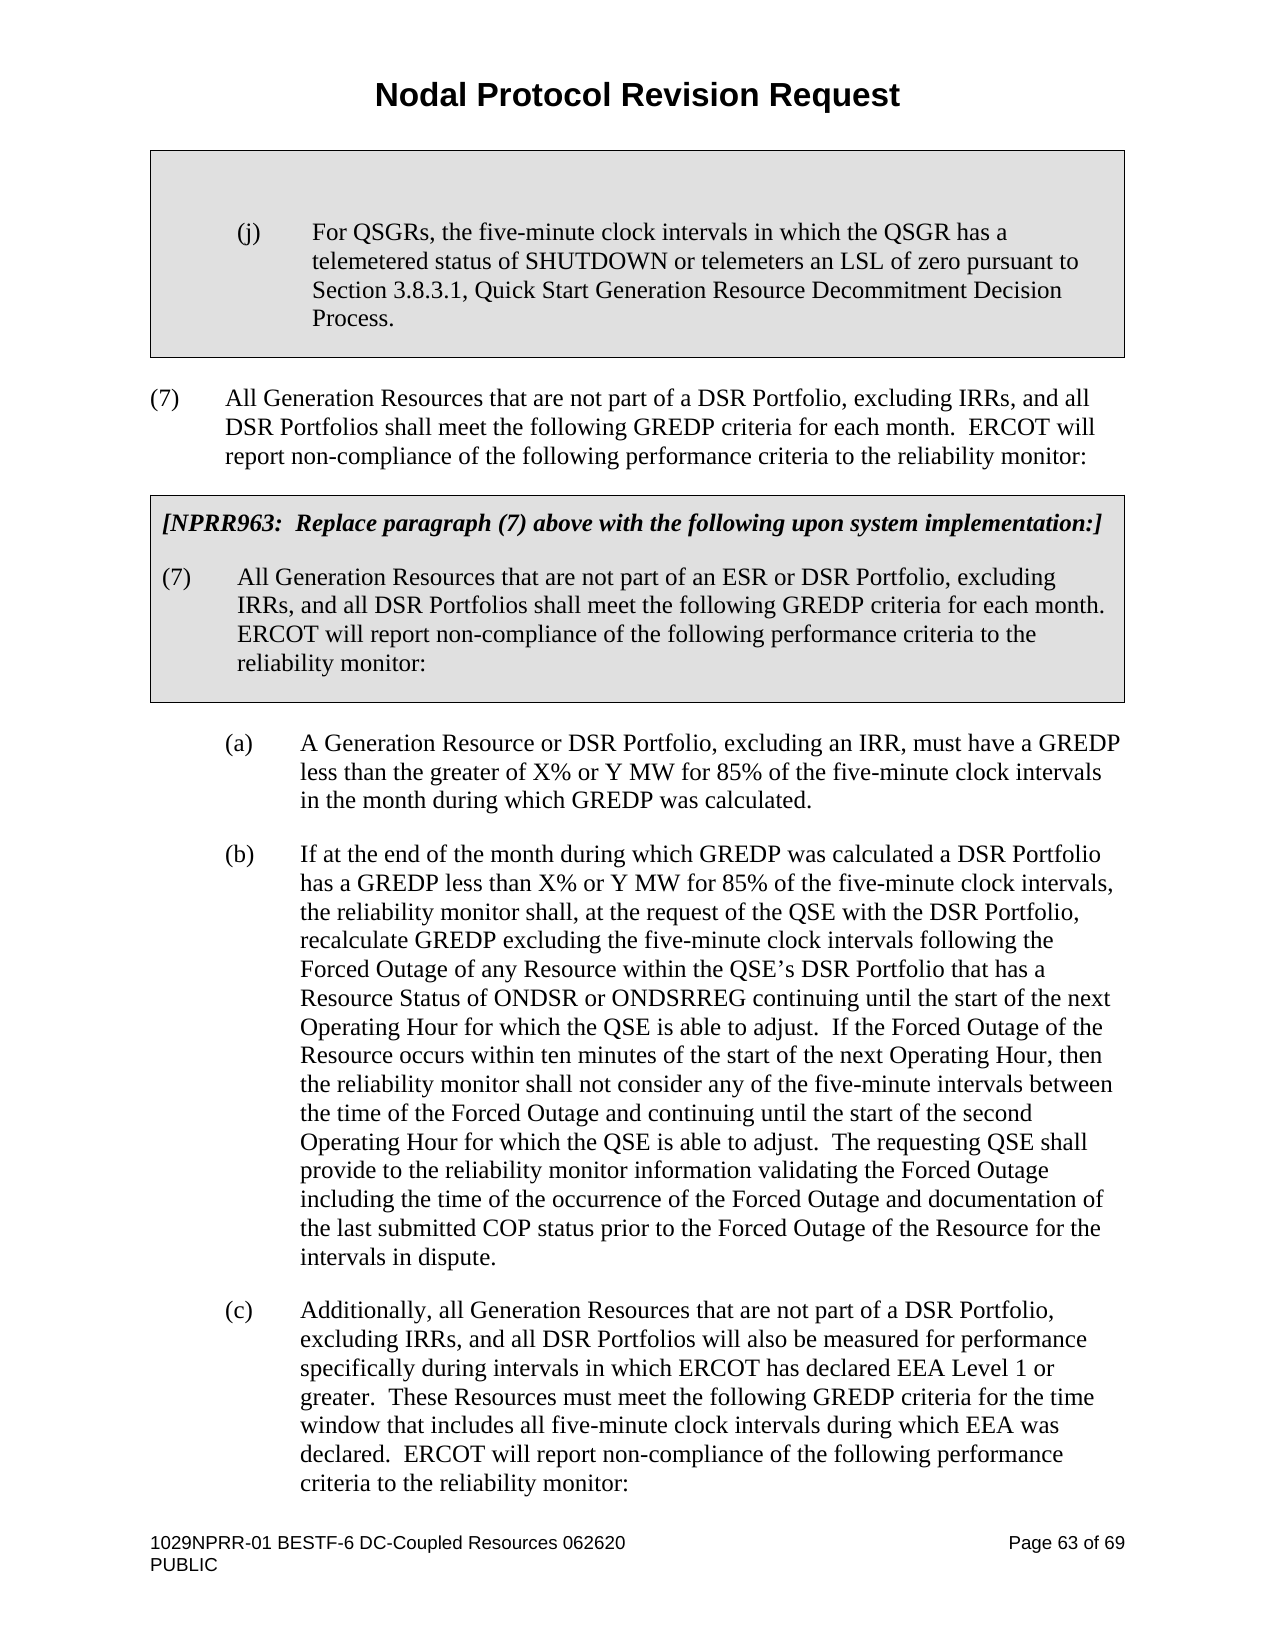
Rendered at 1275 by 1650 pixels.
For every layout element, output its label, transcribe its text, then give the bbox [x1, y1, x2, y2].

list (a) A Generation Resource or DSR Portfolio, excluding an IRR, must have a GREDP less than the greater of X% or Y MW for 85% of the five-minute clock intervals in the month during which GREDP was calculated. [225, 728, 1125, 814]
list (b) If at the end of the month during which GREDP was calculated a DSR Portfolio has a GREDP less than X% or Y MW for 85% of the five-minute clock intervals, the reliability monitor shall, at the request of the QSE with the DSR Portfolio, recalculate GREDP excluding the five-minute clock intervals following the Forced Outage of any Resource within the QSE’s DSR Portfolio that has a Resource Status of ONDSR or ONDSRREG continuing until the start of the next Operating Hour for which the QSE is able to adjust. If the Forced Outage of the Resource occurs within ten minutes of the start of the next Operating Hour, then the reliability monitor shall not consider any of the five-minute intervals between the time of the Forced Outage and continuing until the start of the second Operating Hour for which the QSE is able to adjust. The requesting QSE shall provide to the reliability monitor information validating the Forced Outage including the time of the occurrence of the Forced Outage and documentation of the last submitted COP status prior to the Forced Outage of the Resource for the intervals in dispute. [225, 839, 1125, 1270]
list (7) All Generation Resources that are not part of a DSR Portfolio, excluding IRRs, and all DSR Portfolios shall meet the following GREDP criteria for each month. ERCOT will report non-compliance of the following performance criteria to the reliability monitor: [150, 383, 1125, 469]
table_header [NPRR963: Replace paragraph (7) above with the following upon system implementation:] (7) All Generation Resources that are not part of an ESR or DSR Portfolio, excluding IRRs, and all DSR Portfolios shall meet the following GREDP criteria for each month. ERCOT will report non-compliance of the following performance criteria to the reliability monitor: [151, 496, 1124, 702]
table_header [151, 151, 1124, 357]
list (c) Additionally, all Generation Resources that are not part of a DSR Portfolio, excluding IRRs, and all DSR Portfolios will also be measured for performance specifically during intervals in which ERCOT has declared EEA Level 1 or greater. These Resources must meet the following GREDP criteria for the time window that includes all five-minute clock intervals during which EEA was declared. ERCOT will report non-compliance of the following performance criteria to the reliability monitor: [225, 1295, 1125, 1497]
